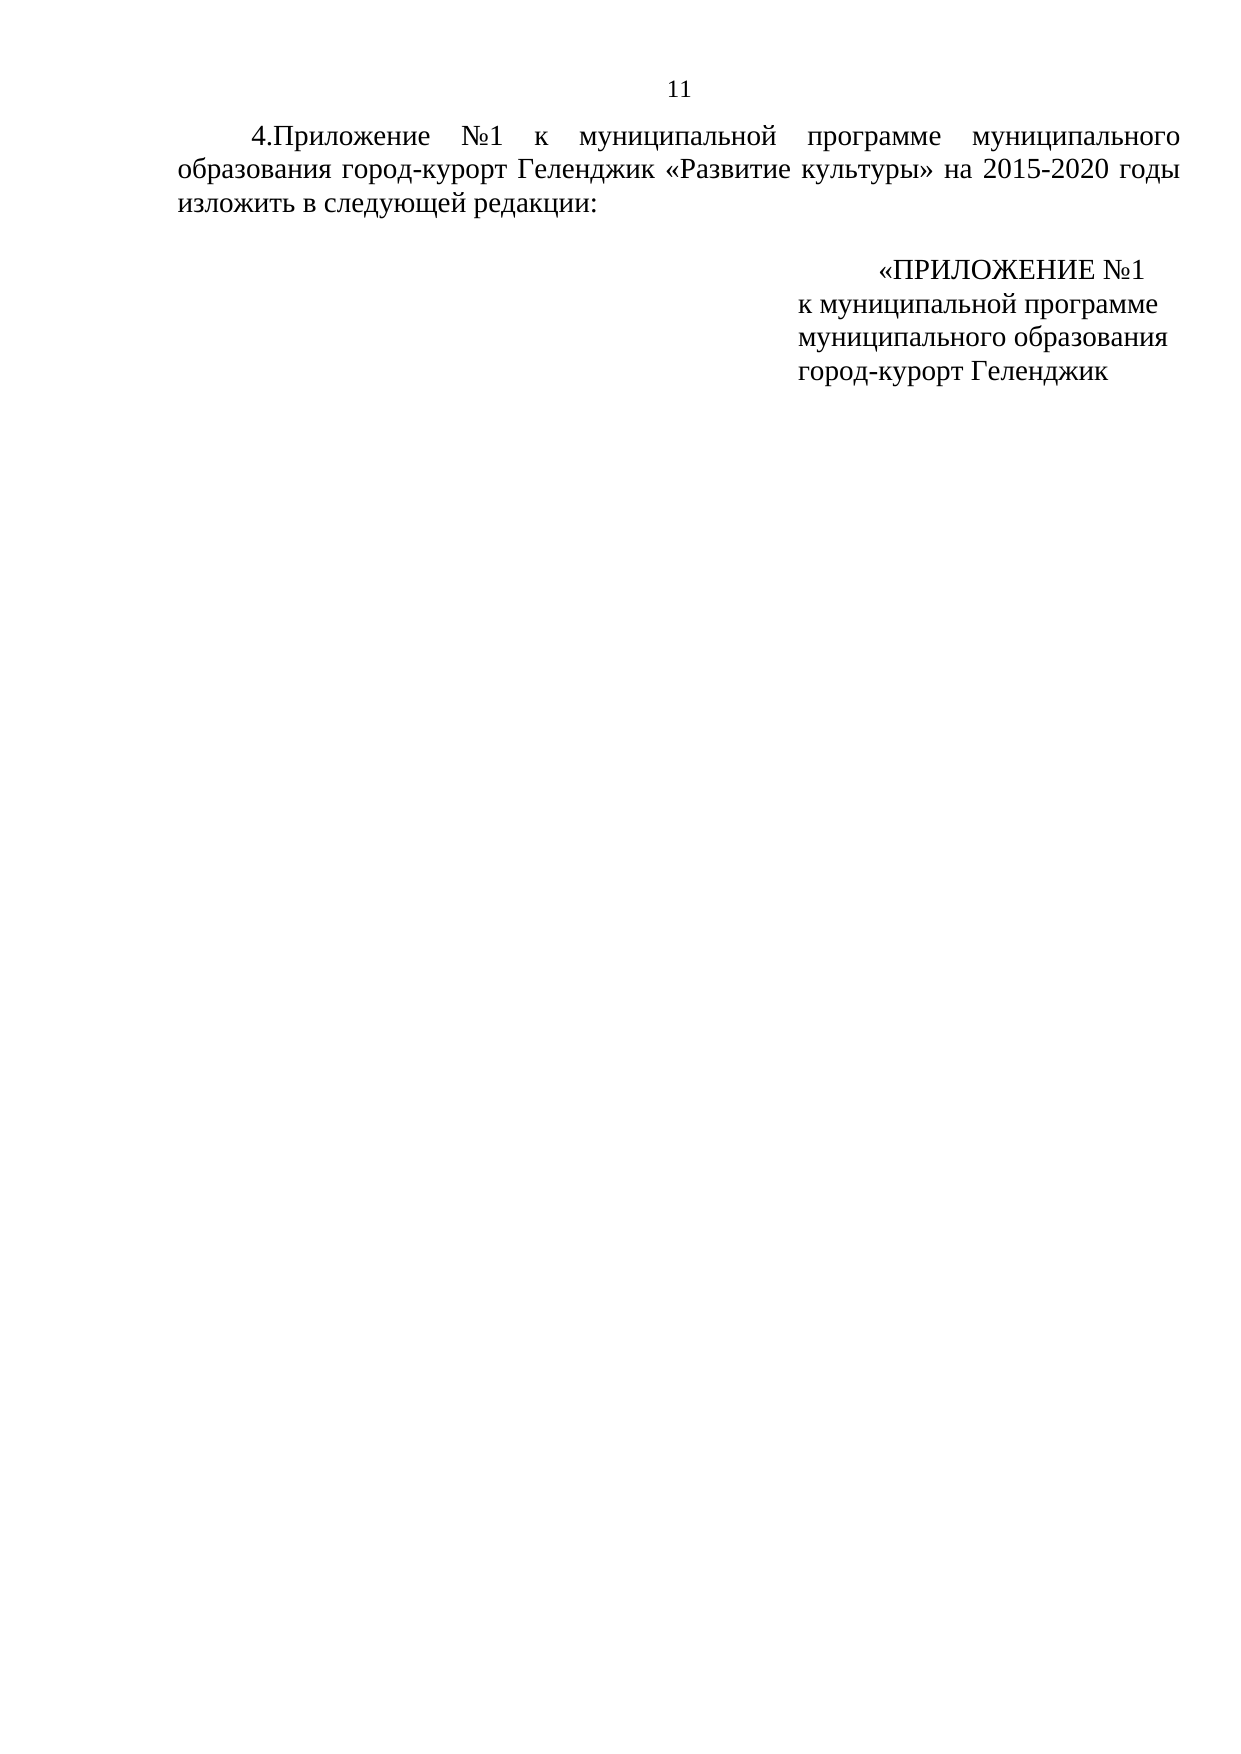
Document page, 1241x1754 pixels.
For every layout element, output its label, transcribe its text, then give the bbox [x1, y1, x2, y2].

text муниципального образования [177, 319, 1181, 353]
text к муниципальной программе [177, 286, 1181, 319]
text город-курорт Геленджик [177, 353, 1181, 386]
text 4.Приложение №1 к муниципальной программе муниципального образования город-курорт Геленджик «Развитие культуры» на 2015-2020 годы изложить в следующей редакции: [177, 118, 1181, 219]
text «ПРИЛОЖЕНИЕ №1 [177, 252, 1181, 286]
